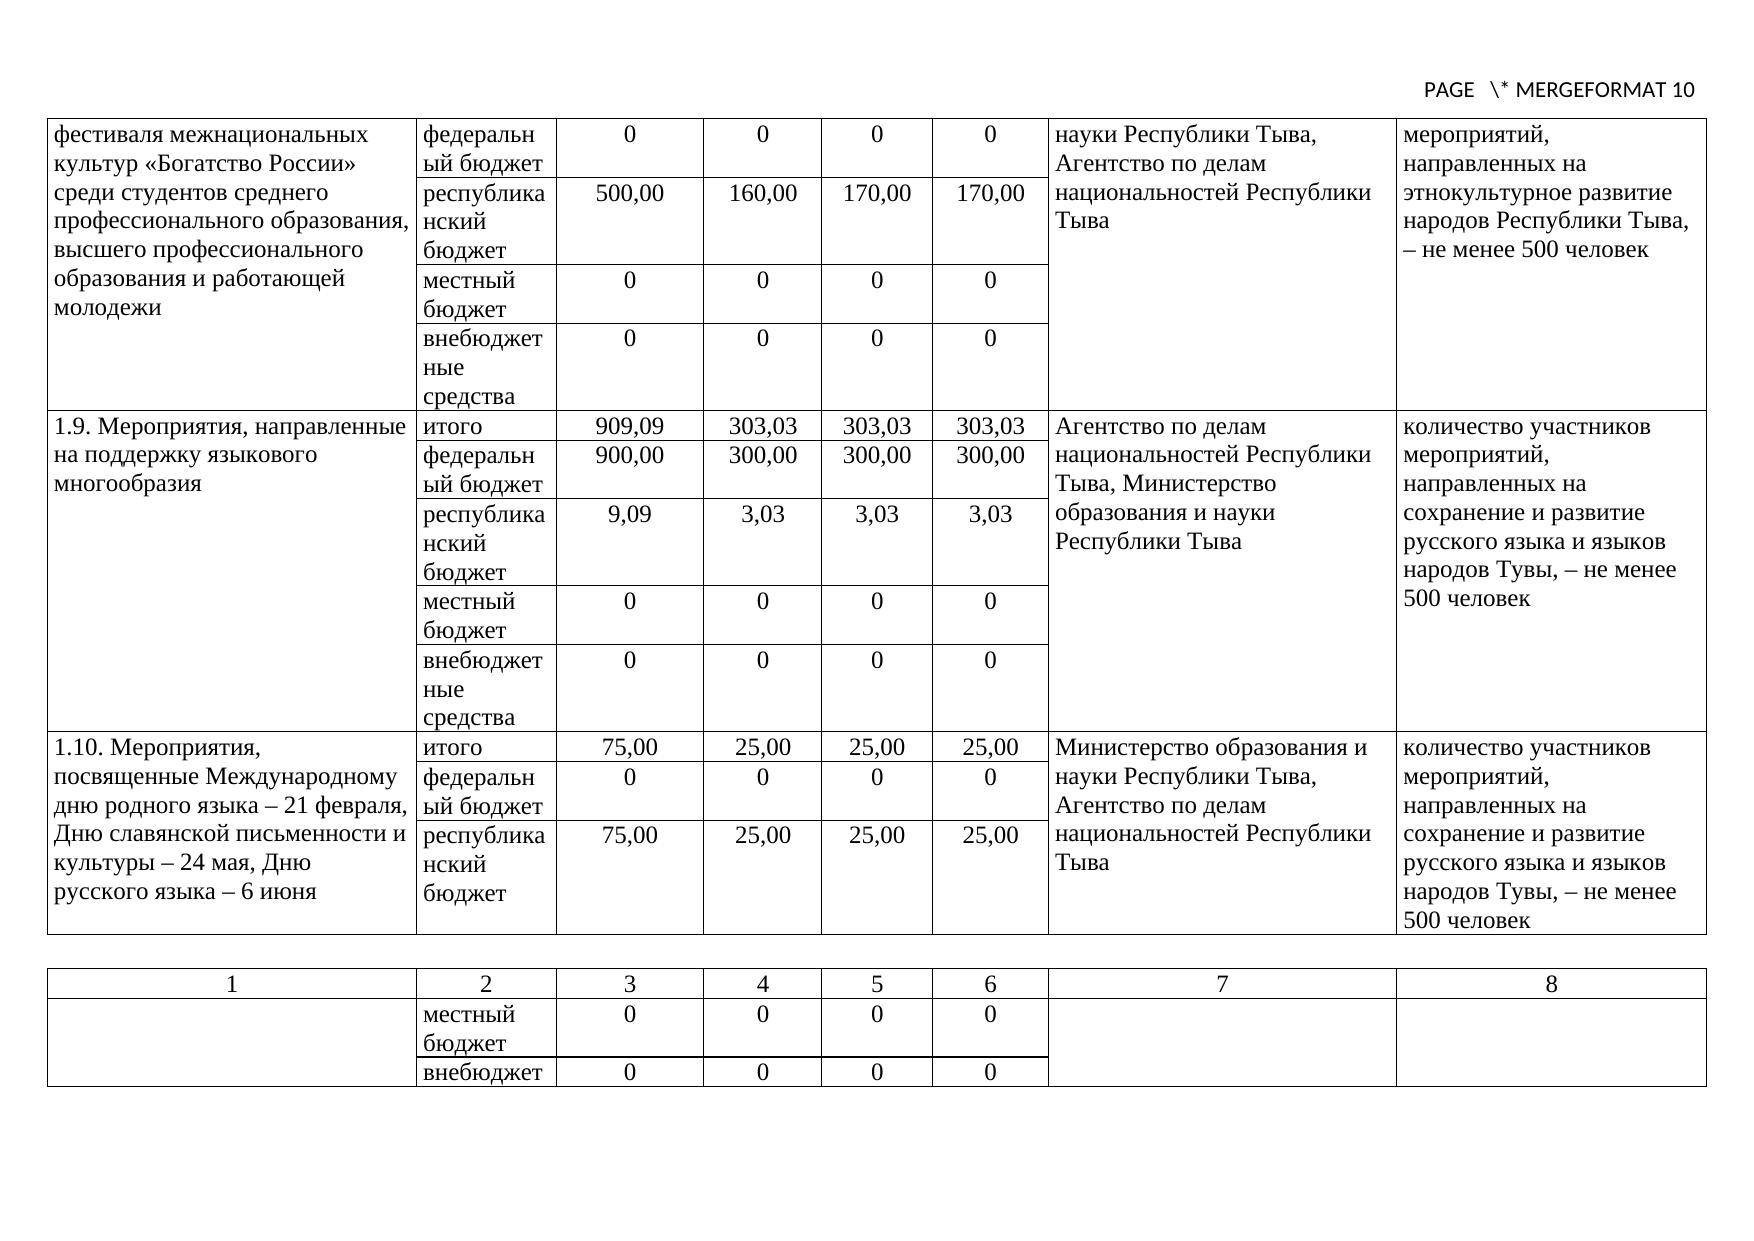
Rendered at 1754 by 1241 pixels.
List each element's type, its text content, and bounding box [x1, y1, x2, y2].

table_cell 0 [933, 265, 1048, 322]
table_cell 303,03 [822, 411, 932, 439]
table_cell 3,03 [933, 499, 1048, 585]
table_cell 0 [704, 265, 821, 322]
table_cell 300,00 [704, 441, 821, 498]
table_cell 0 [822, 645, 932, 731]
table_cell 0 [557, 119, 703, 177]
table_cell 0 [704, 324, 821, 410]
table_cell 0 [933, 119, 1048, 177]
table_cell 170,00 [933, 178, 1048, 264]
table_cell 75,00 [557, 821, 703, 933]
table_cell 0 [822, 762, 932, 819]
table_cell 0 [704, 586, 821, 644]
table_cell внебюджетные средства [417, 645, 556, 731]
table_cell республиканский бюджет [417, 178, 556, 264]
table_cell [1049, 119, 1396, 410]
table_header 5 [822, 969, 932, 998]
table_cell 303,03 [933, 411, 1048, 439]
table_cell 25,00 [933, 732, 1048, 761]
table_cell 25,00 [704, 732, 821, 761]
table_cell 3,03 [822, 499, 932, 585]
table_cell 909,09 [557, 411, 703, 439]
table_cell 0 [822, 119, 932, 177]
table_cell [1397, 999, 1706, 1086]
table_cell 0 [822, 1058, 932, 1086]
table_cell [1049, 999, 1396, 1086]
table_cell 1.9. Мероприятия, направленные на поддержку языкового многообразия [48, 411, 416, 731]
table_cell внебюджетные средства [417, 324, 556, 410]
table_cell количество участников мероприятий, направленных на сохранение и развитие русского языка и языков народов Тувы, – не менее 500 человек [1397, 411, 1706, 731]
table_cell федеральный бюджет [417, 441, 556, 498]
table_cell федеральный бюджет [417, 762, 556, 819]
table_cell 0 [822, 324, 932, 410]
table_cell местный бюджет [417, 265, 556, 322]
table_cell республиканский бюджет [417, 821, 556, 933]
table_cell 25,00 [933, 821, 1048, 933]
table_cell 0 [704, 1058, 821, 1086]
table_cell Агентство по делам национальностей Республики Тыва, Министерство образования и науки Республики Тыва [1049, 411, 1396, 731]
table_header 3 [557, 969, 703, 998]
table_cell 0 [822, 586, 932, 644]
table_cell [417, 1058, 556, 1086]
table_cell Министерство образования и науки Республики Тыва, Агентство по делам национальностей Республики Тыва [1049, 732, 1396, 933]
table_cell 0 [933, 999, 1048, 1056]
table_cell 0 [704, 999, 821, 1056]
table_cell 9,09 [557, 499, 703, 585]
table_cell 170,00 [822, 178, 932, 264]
table_cell 25,00 [704, 821, 821, 933]
table_cell 0 [557, 762, 703, 819]
table_cell 0 [822, 265, 932, 322]
table_cell 0 [933, 645, 1048, 731]
table_header 6 [933, 969, 1048, 998]
table_cell 3,03 [704, 499, 821, 585]
table_cell итого [417, 732, 556, 761]
table_cell 0 [704, 762, 821, 819]
table_cell 0 [557, 645, 703, 731]
table_header 4 [704, 969, 821, 998]
table_cell 75,00 [557, 732, 703, 761]
table_cell итого [417, 411, 556, 439]
table_cell 0 [933, 762, 1048, 819]
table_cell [1397, 119, 1706, 410]
table_cell федеральный бюджет [417, 119, 556, 177]
table_header 8 [1397, 969, 1706, 998]
table_cell 303,03 [704, 411, 821, 439]
table_cell 25,00 [822, 821, 932, 933]
table_cell 0 [557, 324, 703, 410]
table_cell 0 [933, 586, 1048, 644]
table_header 2 [417, 969, 556, 998]
table_cell 0 [557, 999, 703, 1056]
table_cell 500,00 [557, 178, 703, 264]
table_cell 0 [557, 586, 703, 644]
table_cell местный бюджет [417, 999, 556, 1056]
table_cell 1.10. Мероприятия, посвященные Международному дню родного языка – 21 февраля, Дню славянской письменности и культуры – 24 мая, Дню русского языка – 6 июня [48, 732, 416, 933]
table_cell 900,00 [557, 441, 703, 498]
table_cell 0 [704, 119, 821, 177]
table_cell местный бюджет [417, 586, 556, 644]
table_cell 25,00 [822, 732, 932, 761]
table_header 7 [1049, 969, 1396, 998]
table_cell 0 [933, 1058, 1048, 1086]
table_cell количество участников мероприятий, направленных на сохранение и развитие русского языка и языков народов Тувы, – не менее 500 человек [1397, 732, 1706, 933]
table_cell 300,00 [933, 441, 1048, 498]
table_cell 0 [822, 999, 932, 1056]
table_cell республиканский бюджет [417, 499, 556, 585]
table_cell 300,00 [822, 441, 932, 498]
table_cell [48, 999, 416, 1086]
table_cell 0 [933, 324, 1048, 410]
table_cell 0 [557, 265, 703, 322]
table_cell 0 [704, 645, 821, 731]
table_header 1 [48, 969, 416, 998]
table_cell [48, 119, 416, 410]
table_cell 160,00 [704, 178, 821, 264]
table_cell 0 [557, 1058, 703, 1086]
